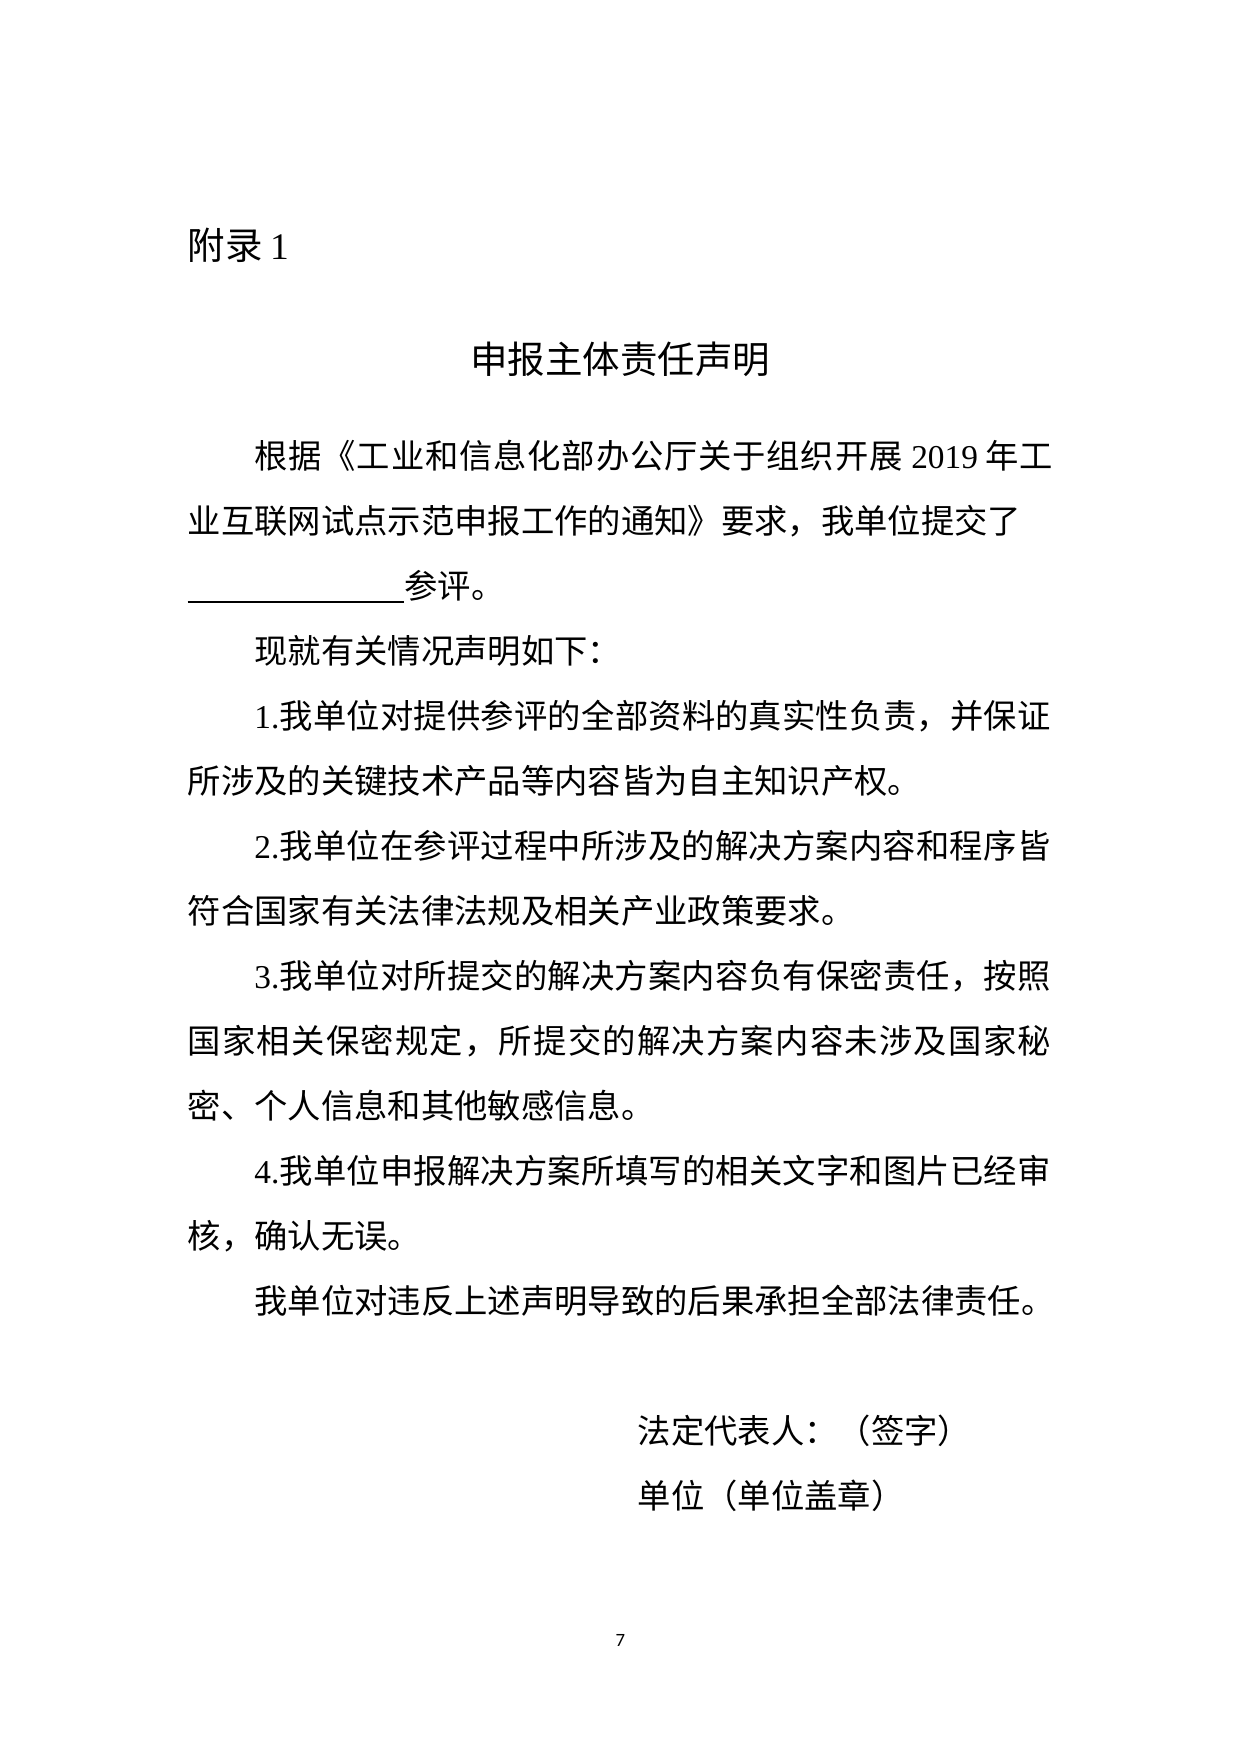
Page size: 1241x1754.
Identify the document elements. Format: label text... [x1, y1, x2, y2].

text 2.我单位在参评过程中所涉及的解决方案内容和程序皆符合国家有关法律法规及相关产业政策要求。 [187, 812, 1053, 942]
text 参评。 [187, 552, 1053, 617]
text 法定代表人：（签字） [187, 1397, 986, 1462]
text 申报主体责任声明 [187, 324, 1053, 389]
text 3.我单位对所提交的解决方案内容负有保密责任，按照国家相关保密规定，所提交的解决方案内容未涉及国家秘密、个人信息和其他敏感信息。 [187, 942, 1053, 1137]
text 我单位对违反上述声明导致的后果承担全部法律责任。 [187, 1267, 1053, 1332]
text 附录1 [187, 211, 1053, 276]
text 1.我单位对提供参评的全部资料的真实性负责，并保证所涉及的关键技术产品等内容皆为自主知识产权。 [187, 682, 1053, 812]
text 单位（单位盖章） [187, 1462, 986, 1527]
text 现就有关情况声明如下： [187, 617, 1053, 682]
text 4.我单位申报解决方案所填写的相关文字和图片已经审核，确认无误。 [187, 1137, 1053, 1267]
text 根据《工业和信息化部办公厅关于组织开展2019年工业互联网试点示范申报工作的通知》要求，我单位提交了 [187, 422, 1053, 552]
